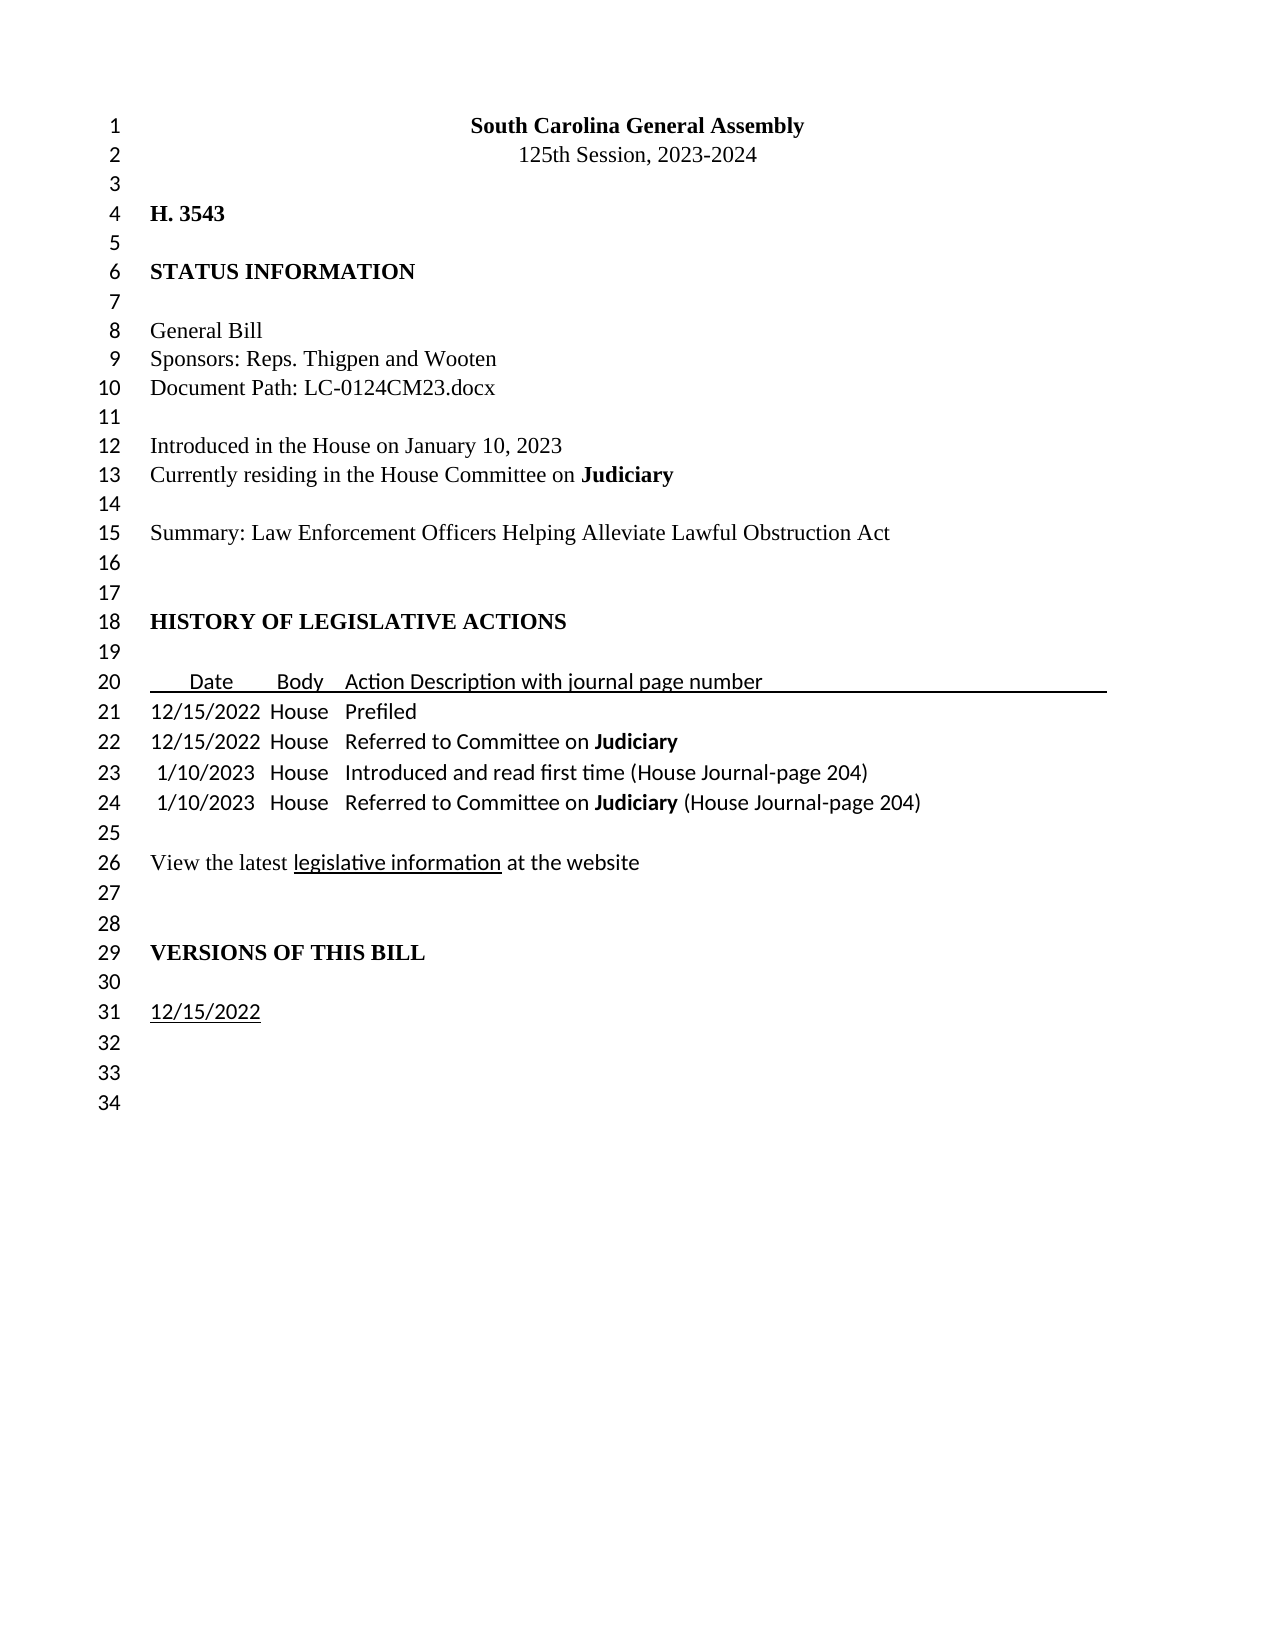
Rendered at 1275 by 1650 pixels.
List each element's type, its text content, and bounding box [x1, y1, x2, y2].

text General Bill [150, 317, 1125, 343]
text View the latest legislative information at the website [150, 848, 1125, 876]
text Introduced in the House on January 10, 2023 [150, 432, 1125, 459]
text 1/10/2023 House Referred to Committee on Judiciary (House Journal-page 204) [150, 788, 1125, 816]
text 125th Session, 2023-2024 [150, 141, 1125, 167]
text STATUS INFORMATION [150, 258, 1125, 284]
text South Carolina General Assembly [150, 112, 1125, 139]
text Summary: Law Enforcement Officers Helping Alleviate Lawful Obstruction Act [150, 519, 1125, 546]
text H. 3543 [150, 199, 1125, 226]
text 12/15/2022 House Prefiled [150, 697, 1125, 725]
text 12/15/2022 [150, 997, 1125, 1026]
text 1/10/2023 House Introduced and read first time (House Journal-page 204) [150, 758, 1125, 786]
text HISTORY OF LEGISLATIVE ACTIONS [150, 608, 1125, 635]
text Sponsors: Reps. Thigpen and Wooten [150, 345, 1125, 372]
text 12/15/2022 House Referred to Committee on Judiciary [150, 727, 1125, 755]
text Currently residing in the House Committee on Judiciary [150, 461, 1125, 487]
text Date Body Action Description with journal page number [150, 667, 1125, 695]
text Document Path: LC-0124CM23.docx [150, 374, 1125, 400]
text VERSIONS OF THIS BILL [150, 939, 1125, 965]
